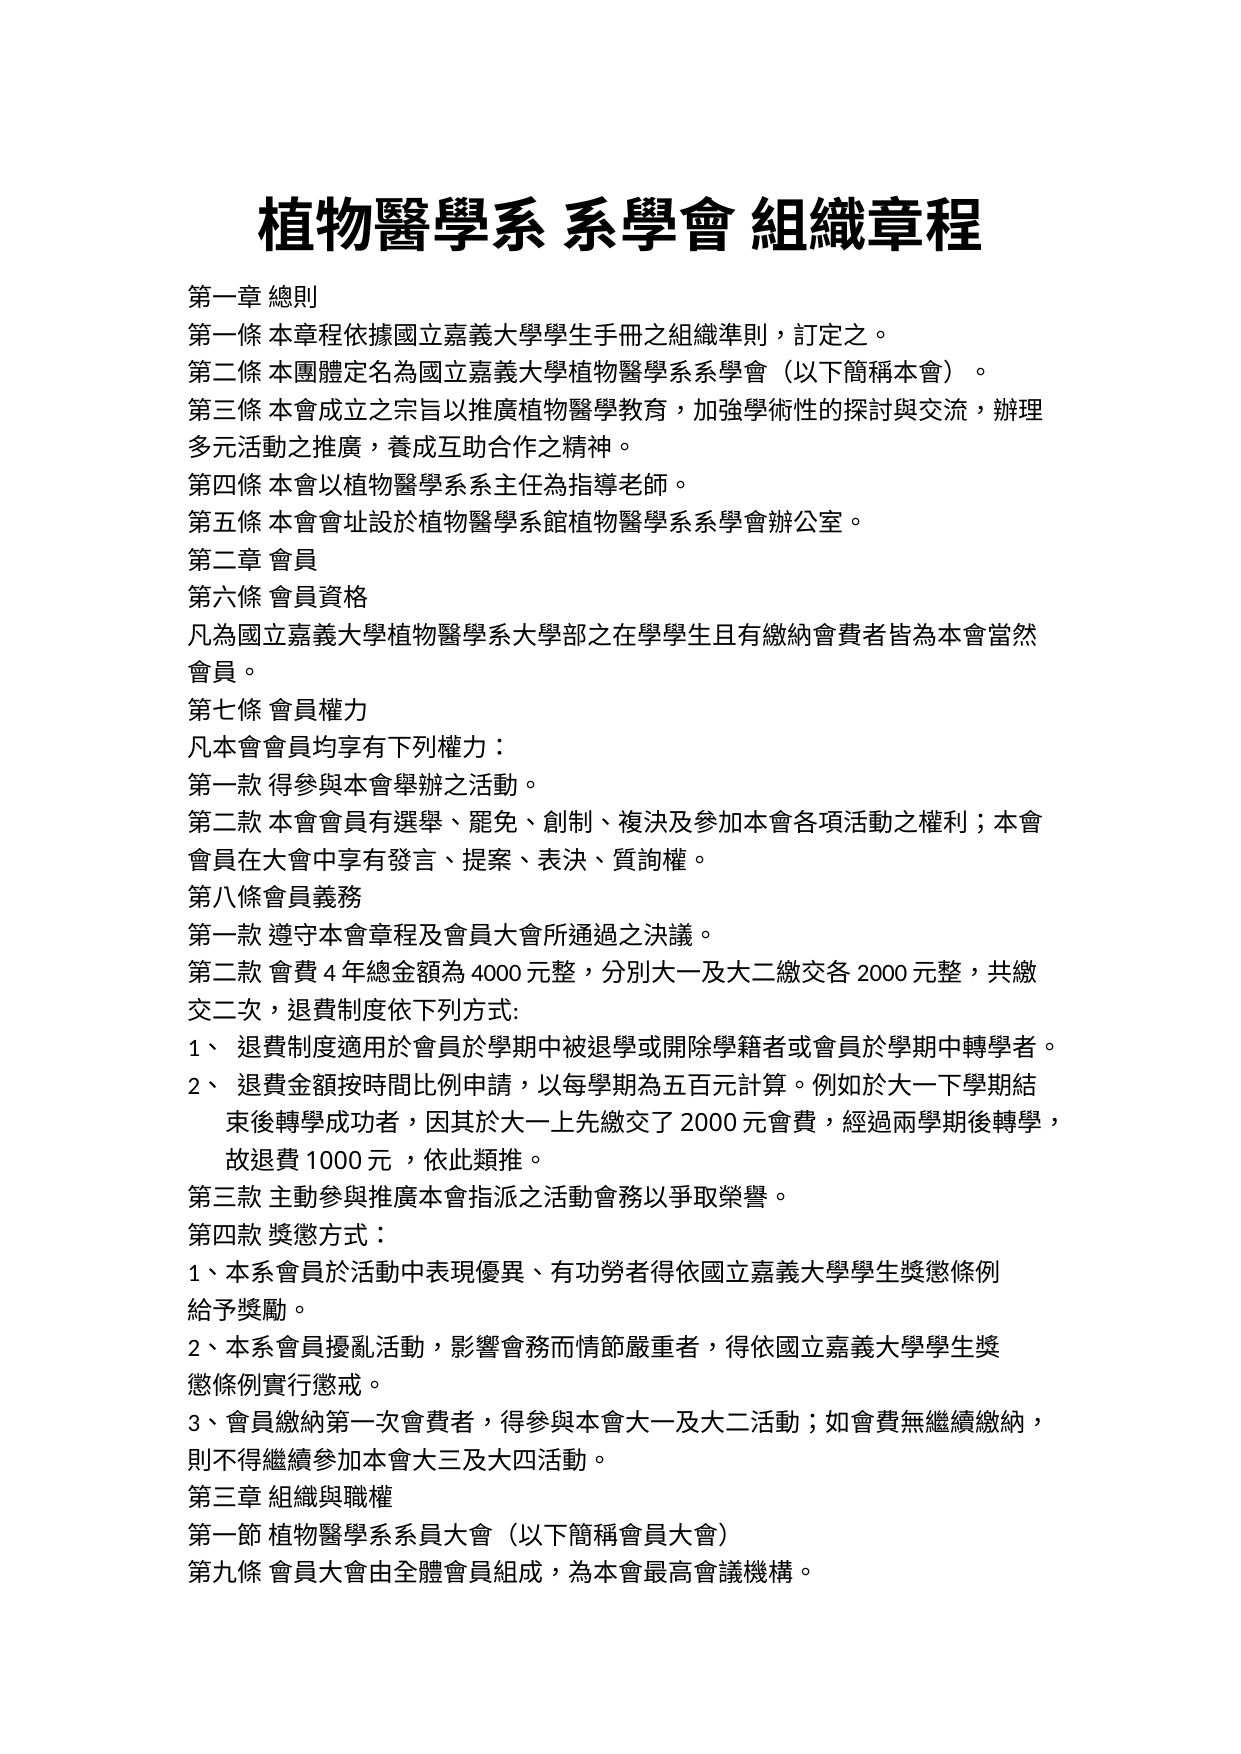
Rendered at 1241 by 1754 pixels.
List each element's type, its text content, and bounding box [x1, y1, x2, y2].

text 第六條 會員資格 [187, 577, 1053, 614]
text 第一節 植物醫學系系員大會（以下簡稱會員大會） [187, 1514, 1053, 1552]
text 第一款 得參與本會舉辦之活動。 [187, 764, 1053, 802]
text 第三章 組織與職權 [187, 1477, 1053, 1514]
text 第三款 主動參與推廣本會指派之活動會務以爭取榮譽。 [187, 1177, 1053, 1214]
text 1、本系會員於活動中表現優異、有功勞者得依國立嘉義大學學生獎懲條例 [187, 1252, 1053, 1289]
text 第一條 本章程依據國立嘉義大學學生手冊之組織準則，訂定之。 [187, 314, 1053, 352]
list 退費金額按時間比例申請，以每學期為五百元計算。例如於大一下學期結束後轉學成功者，因其於大一上先繳交了2000元會費，經過兩學期後轉學，故退費1000元 ，依此類推。 [187, 1064, 1053, 1177]
text 第二款 本會會員有選舉、罷免、創制、複決及參加本會各項活動之權利；本會會員在大會中享有發言、提案、表決、質詢權。 [187, 802, 1053, 877]
text 第四條 本會以植物醫學系系主任為指導老師。 [187, 464, 1053, 502]
text 植物醫學系 系學會 組織章程 [187, 164, 1053, 277]
text 第二章 會員 [187, 539, 1053, 577]
text 第七條 會員權力 [187, 689, 1053, 727]
text 第八條會員義務 [187, 877, 1053, 914]
text 凡本會會員均享有下列權力： [187, 727, 1053, 764]
text 懲條例實行懲戒。 [187, 1364, 1053, 1402]
text 2、本系會員擾亂活動，影響會務而情節嚴重者，得依國立嘉義大學學生獎 [187, 1327, 1053, 1364]
text 凡為國立嘉義大學植物醫學系大學部之在學學生且有繳納會費者皆為本會當然會員。 [187, 614, 1053, 689]
text 第四款 獎懲方式： [187, 1214, 1053, 1252]
text 第一章 總則 [187, 277, 1053, 314]
text 給予獎勵。 [187, 1289, 1053, 1327]
text 第二款 會費4年總金額為4000元整，分別大一及大二繳交各2000元整，共繳交二次，退費制度依下列方式: [187, 952, 1053, 1027]
text 第二條 本團體定名為國立嘉義大學植物醫學系系學會（以下簡稱本會）。 [187, 352, 1053, 389]
list 退費制度適用於會員於學期中被退學或開除學籍者或會員於學期中轉學者。 [187, 1027, 1053, 1064]
text 第九條 會員大會由全體會員組成，為本會最高會議機構。 [187, 1552, 1053, 1589]
text 3、會員繳納第一次會費者，得參與本會大一及大二活動；如會費無繼續繳納，則不得繼續參加本會大三及大四活動。 [187, 1402, 1053, 1477]
text 第五條 本會會址設於植物醫學系館植物醫學系系學會辦公室。 [187, 502, 1053, 539]
text 第一款 遵守本會章程及會員大會所通過之決議。 [187, 914, 1053, 952]
text 第三條 本會成立之宗旨以推廣植物醫學教育，加強學術性的探討與交流，辦理多元活動之推廣，養成互助合作之精神。 [187, 389, 1053, 464]
